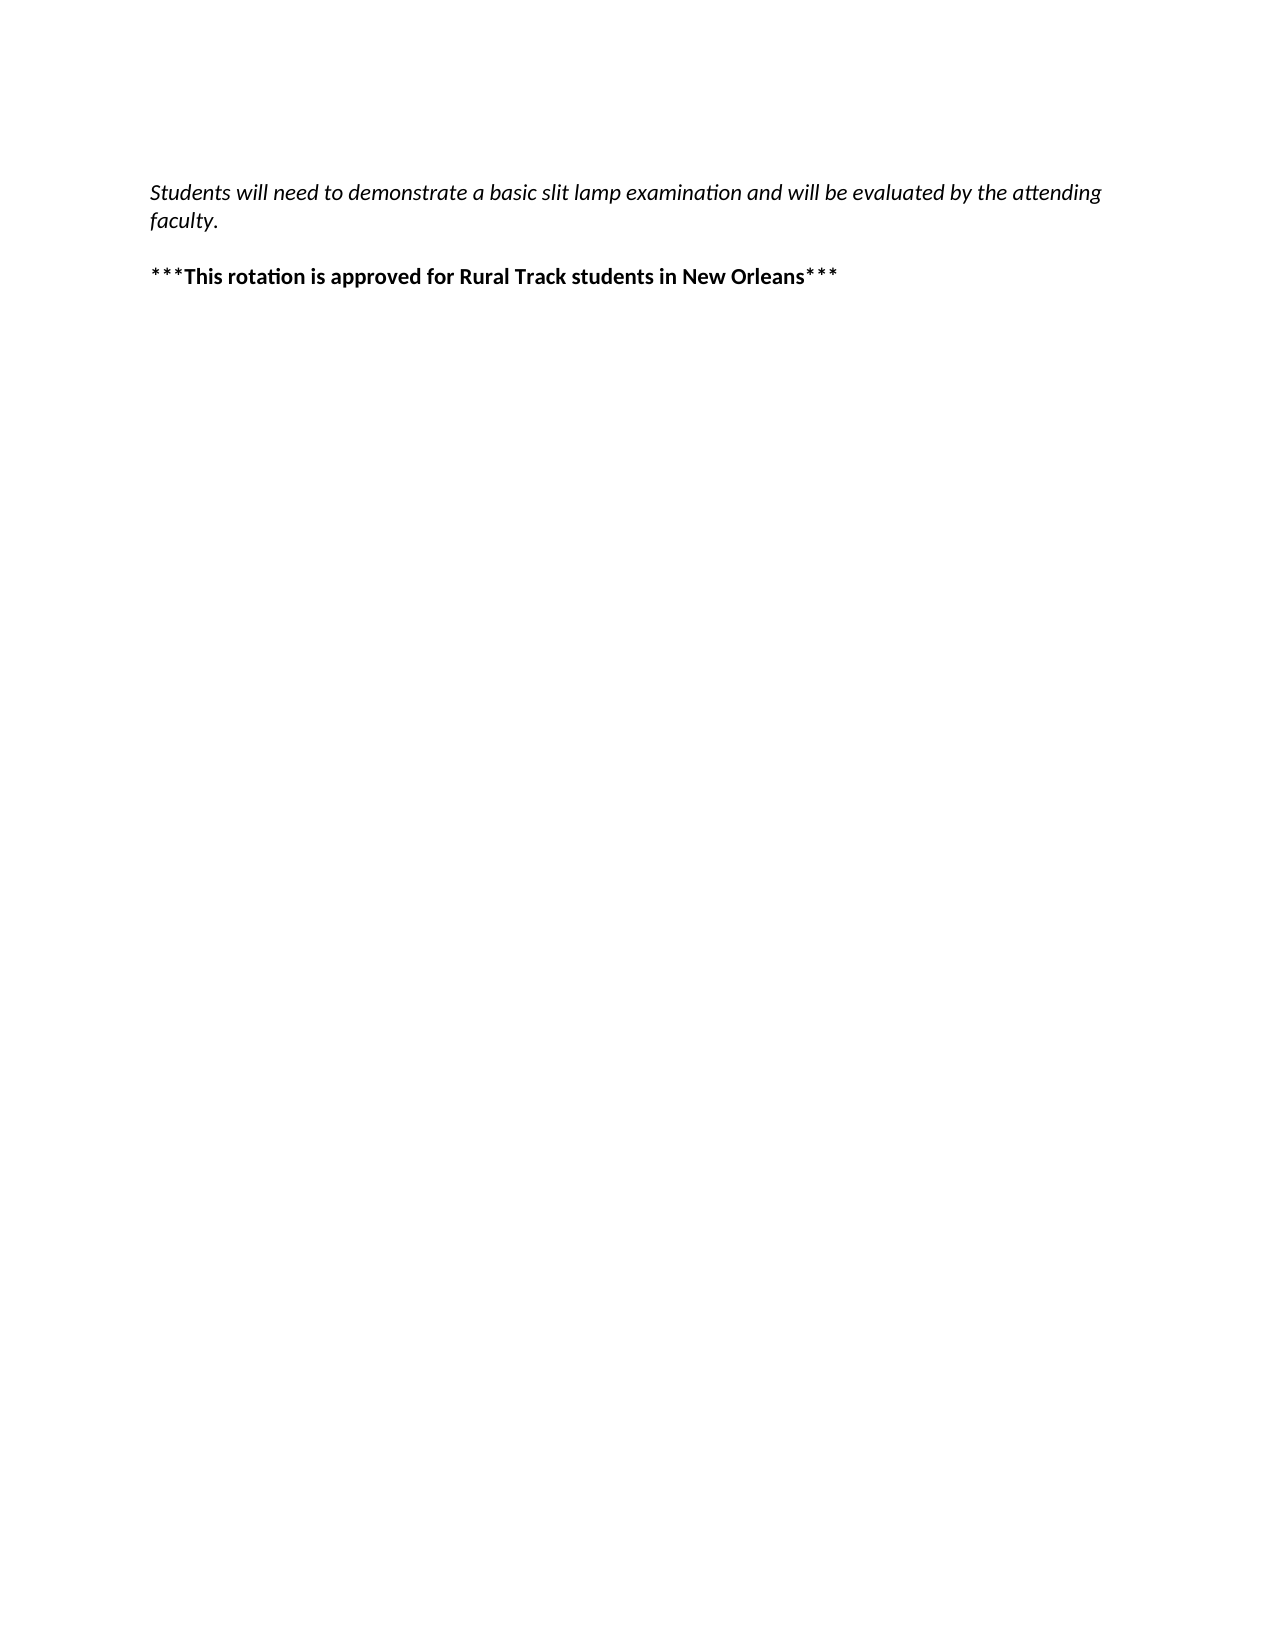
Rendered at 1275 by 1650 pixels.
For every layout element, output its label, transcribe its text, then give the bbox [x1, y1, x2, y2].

text Students will need to demonstrate a basic slit lamp examination and will be evaluated by the attending faculty. [150, 178, 1125, 234]
text ***This rotation is approved for Rural Track students in New Orleans*** [150, 262, 1125, 290]
